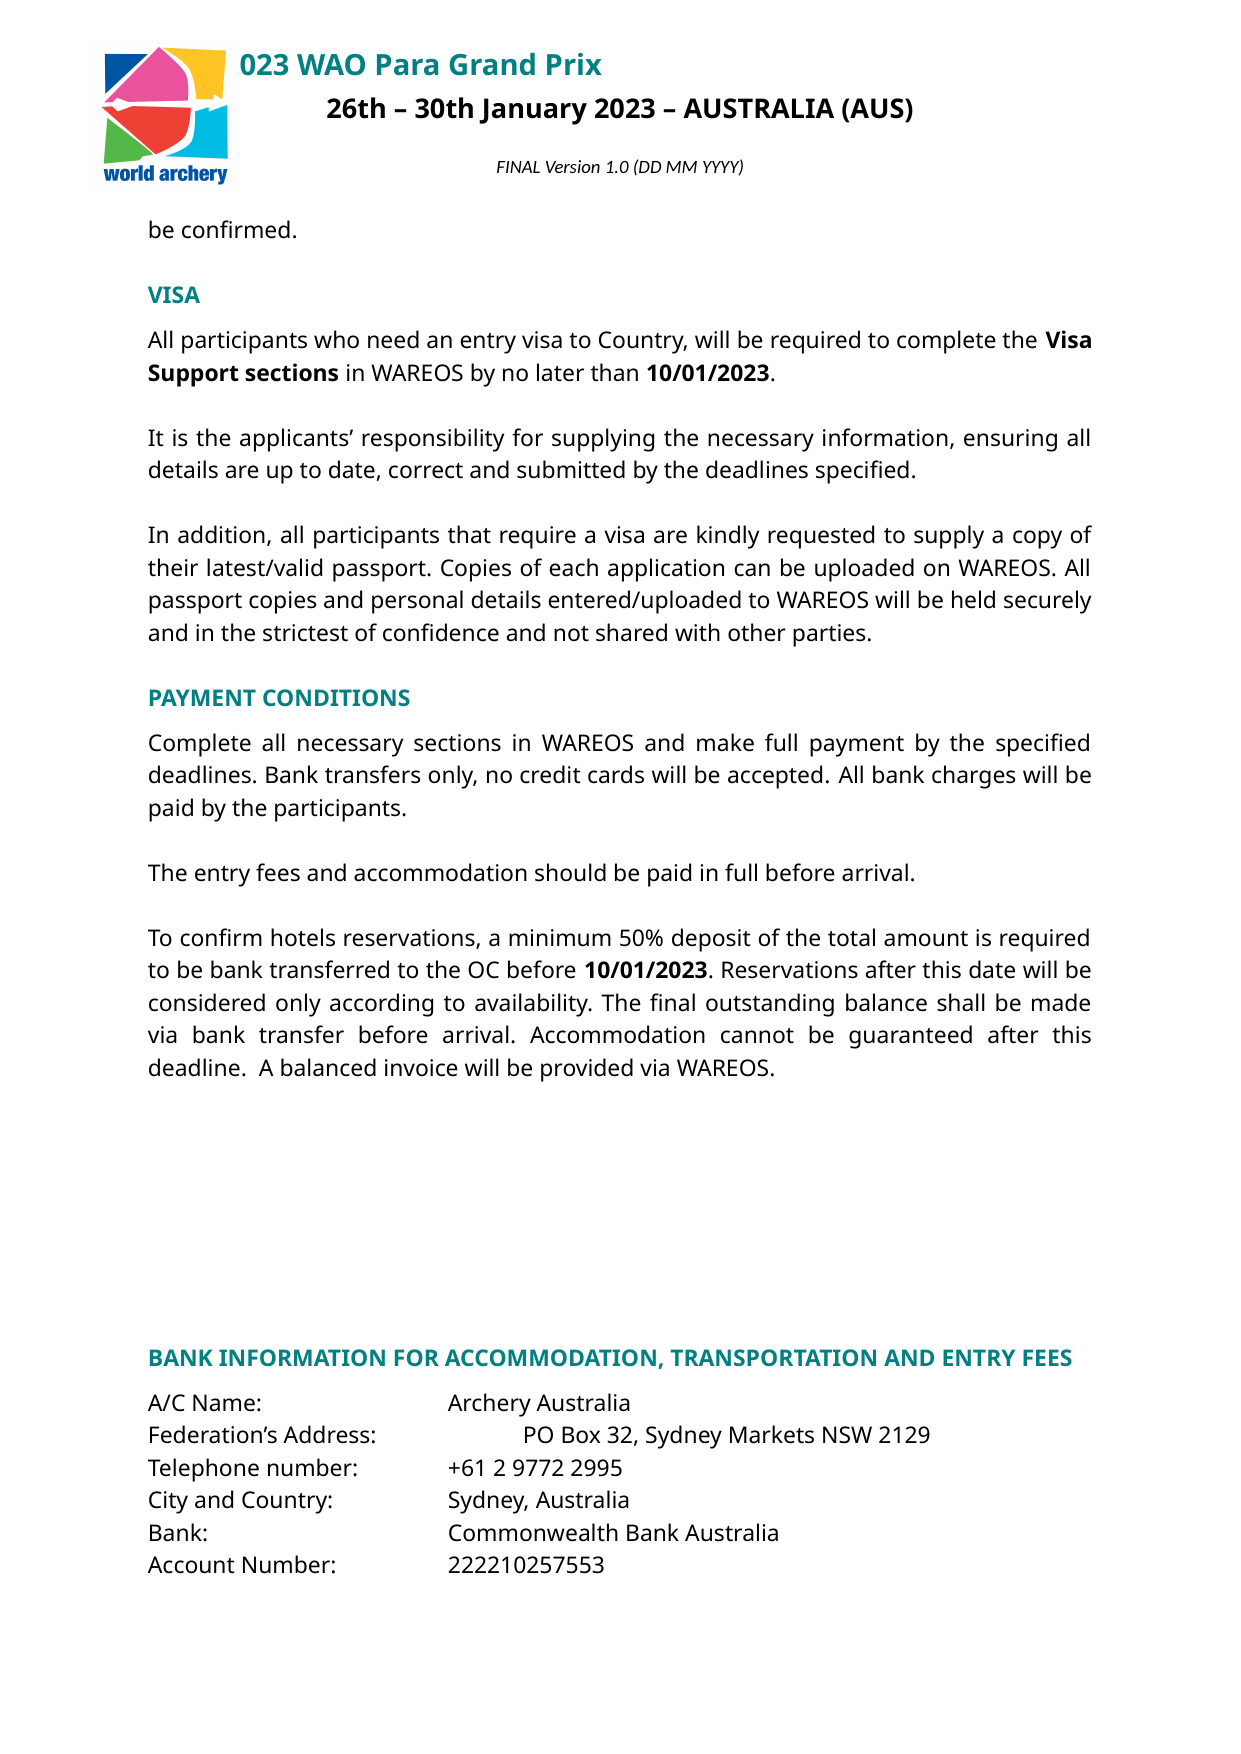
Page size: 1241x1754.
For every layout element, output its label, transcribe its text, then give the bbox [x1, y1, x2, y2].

picture [90, 37, 239, 192]
text Account Number: 222210257553 [148, 1549, 1092, 1581]
text City and Country: Sydney, Australia [148, 1484, 1092, 1516]
text BANK INFORMATION FOR ACCOMMODATION, TRANSPORTATION AND ENTRY FEES [148, 1341, 1092, 1374]
text All participants who need an entry visa to Country, will be required to complete the Visa Support sections in WAREOS by no later than 10/01/2023. [148, 324, 1092, 389]
text In addition, all participants that require a visa are kindly requested to supply a copy of their latest/valid passport. Copies of each application can be uploaded on WAREOS. All passport copies and personal details entered/uploaded to WAREOS will be held securely and in the strictest of confidence and not shared with other parties. [148, 519, 1092, 649]
text Complete all necessary sections in WAREOS and make full payment by the specified deadlines. Bank transfers only, no credit cards will be accepted. All bank charges will be paid by the participants. [148, 726, 1092, 824]
text Bank: Commonwealth Bank Australia [148, 1516, 1092, 1549]
text A/C Name: Archery Australia [148, 1386, 1092, 1419]
text VISA [148, 279, 1092, 311]
text Telephone number: +61 2 9772 2995 [148, 1451, 1092, 1484]
text The entry fees and accommodation should be paid in full before arrival. [148, 856, 1092, 889]
text To confirm hotels reservations, a minimum 50% deposit of the total amount is required to be bank transferred to the OC before 10/01/2023. Reservations after this date will be considered only according to availability. The final outstanding balance shall be made via bank transfer before arrival. Accommodation cannot be guaranteed after this deadline. A balanced invoice will be provided via WAREOS. [148, 921, 1092, 1084]
text Federation’s Address: PO Box 32, Sydney Markets NSW 2129 [148, 1419, 1092, 1451]
text It is the applicants’ responsibility for supplying the necessary information, ensuring all details are up to date, correct and submitted by the deadlines specified. [148, 421, 1092, 486]
text PAYMENT CONDITIONS [148, 681, 1092, 714]
